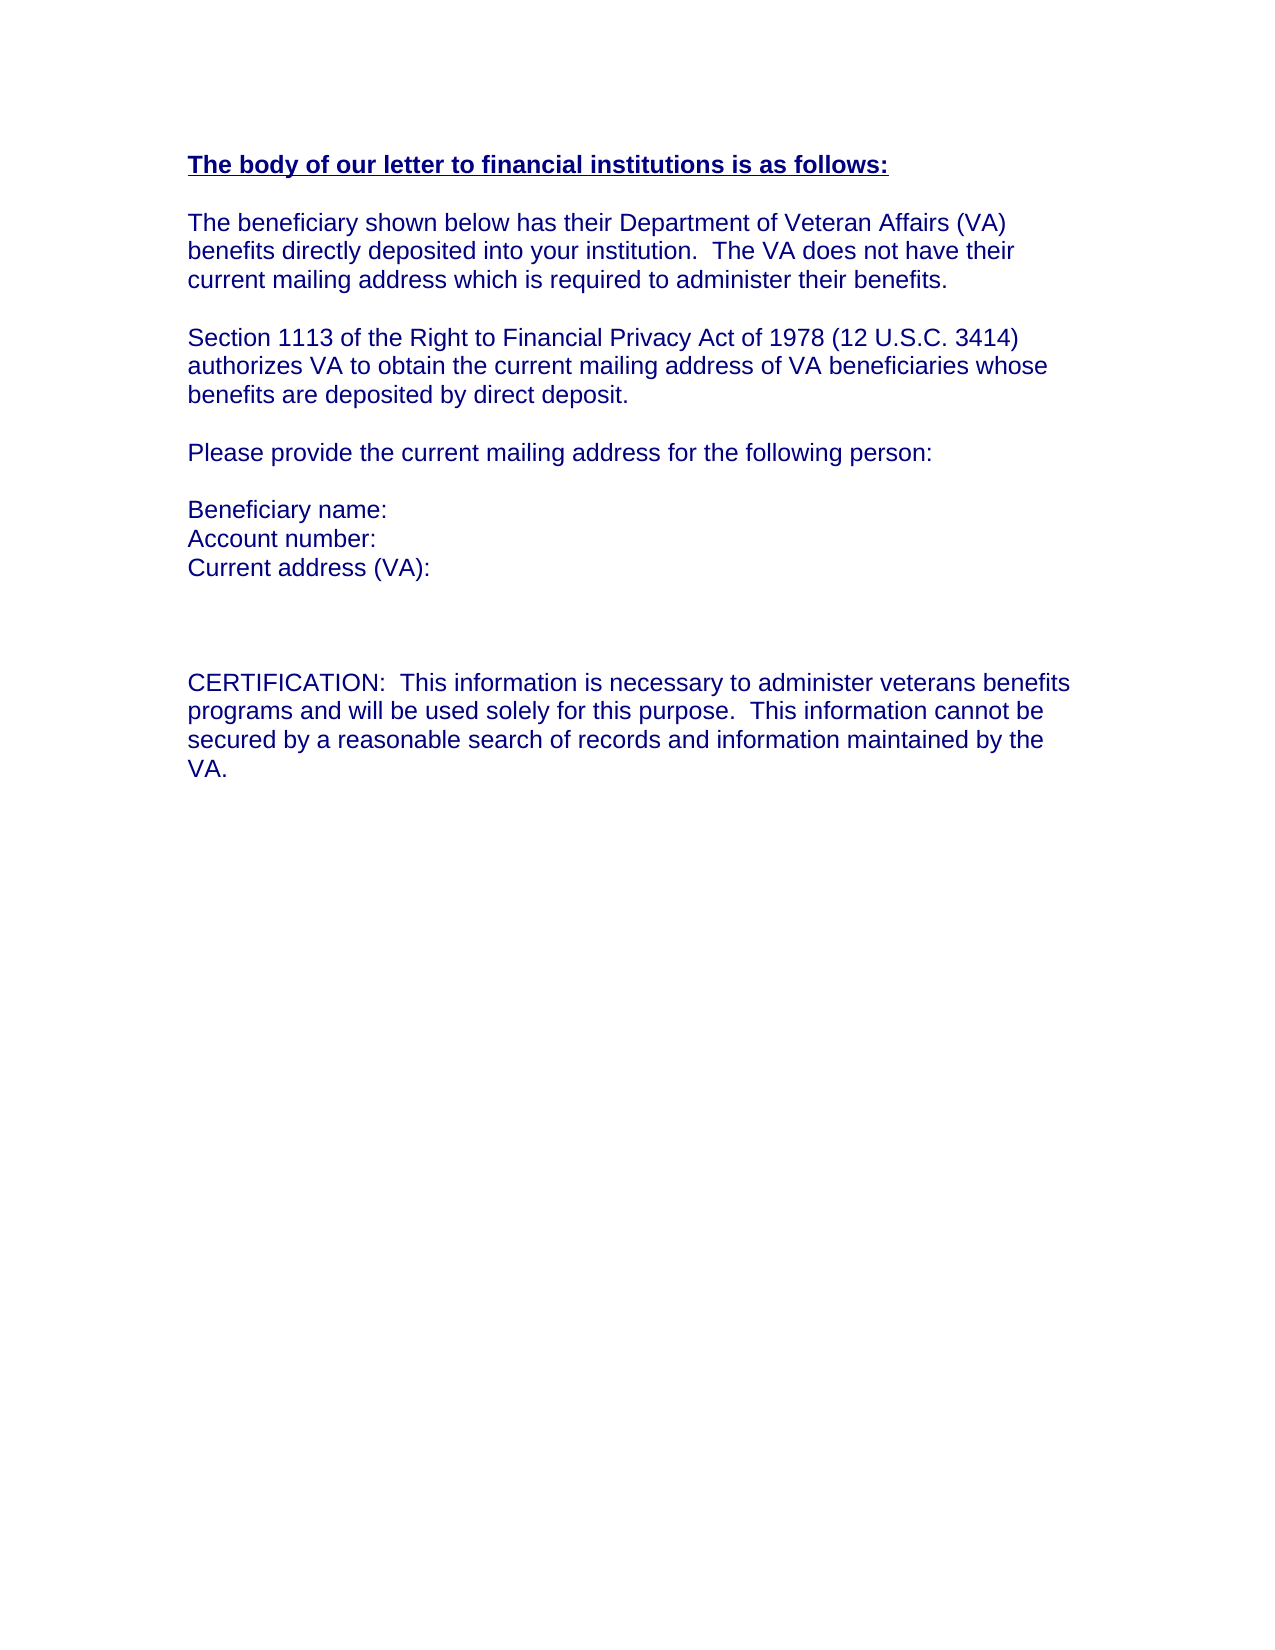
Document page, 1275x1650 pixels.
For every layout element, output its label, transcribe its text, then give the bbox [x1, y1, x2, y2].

text The body of our letter to financial institutions is as follows: [187, 150, 1087, 179]
text Account number: [187, 524, 1087, 552]
text Section 1113 of the Right to Financial Privacy Act of 1978 (12 U.S.C. 3414) authorizes VA to obtain the current mailing address of VA beneficiaries whose benefits are deposited by direct deposit. [187, 322, 1087, 409]
text Beneficiary name: [187, 495, 1087, 524]
text Current address (VA): [187, 552, 1087, 581]
text Please provide the current mailing address for the following person: [187, 437, 1087, 466]
text CERTIFICATION: This information is necessary to administer veterans benefits programs and will be used solely for this purpose. This information cannot be secured by a reasonable search of records and information maintained by the VA. [187, 667, 1087, 782]
text The beneficiary shown below has their Department of Veteran Affairs (VA) benefits directly deposited into your institution. The VA does not have their current mailing address which is required to administer their benefits. [187, 207, 1087, 294]
